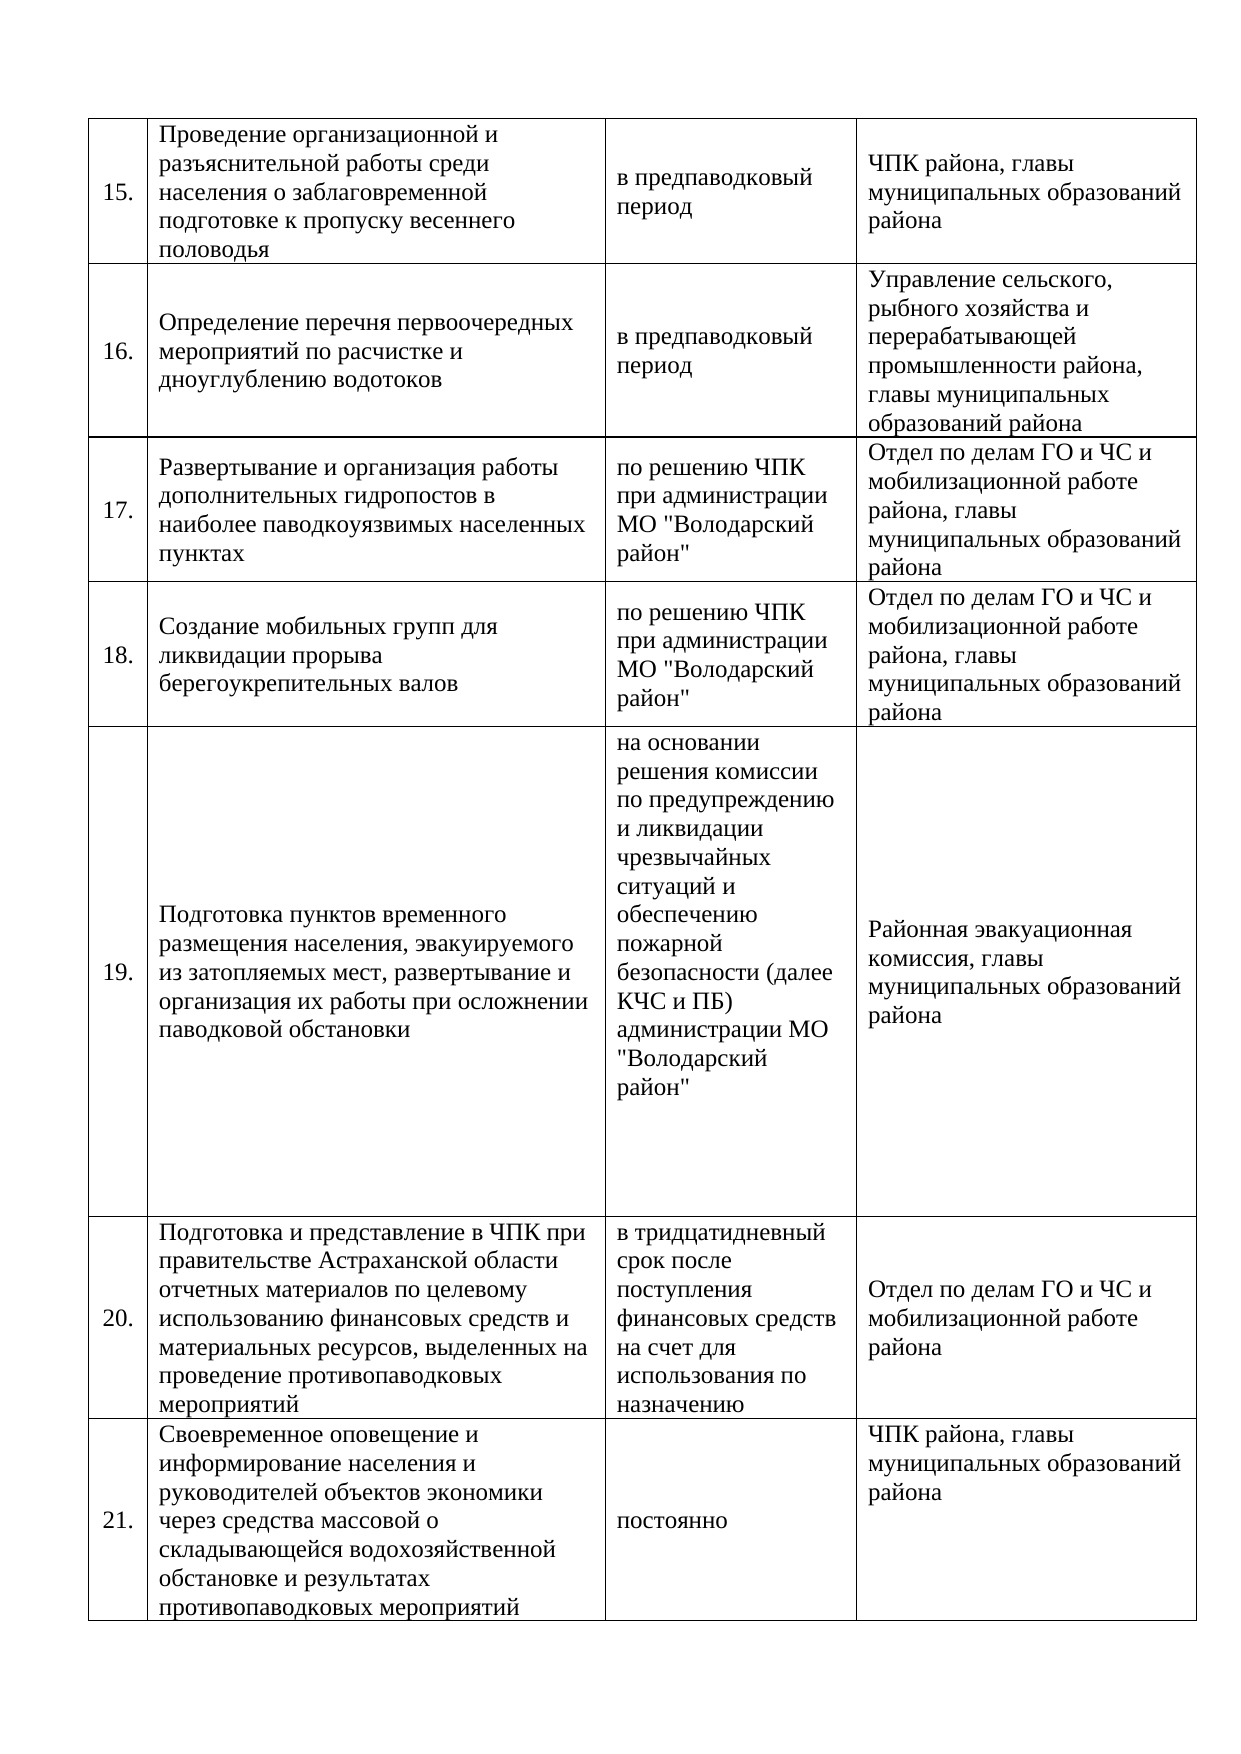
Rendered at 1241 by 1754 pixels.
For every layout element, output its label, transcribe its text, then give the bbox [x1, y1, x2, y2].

table_cell 15. [89, 119, 147, 263]
table_cell на основании решения комиссии по предупреждению и ликвидации чрезвычайных ситуаций и обеспечению пожарной безопасности (далее КЧС и ПБ) администрации МО "Володарский район" [606, 727, 856, 1216]
table_cell Отдел по делам ГО и ЧС и мобилизационной работе района, главы муниципальных образований района [857, 438, 1196, 581]
table_cell 16. [89, 264, 147, 436]
table_cell Проведение организационной и разъяснительной работы среди населения о заблаговременной подготовке к пропуску весеннего половодья [148, 119, 605, 263]
table_cell по решению ЧПК при администрации МО "Володарский район" [606, 582, 856, 726]
table_cell Определение перечня первоочередных мероприятий по расчистке и дноуглублению водотоков [148, 264, 605, 436]
table_cell 17. [89, 438, 147, 581]
table_cell в тридцатидневный срок после поступления финансовых средств на счет для использования по назначению [606, 1217, 856, 1418]
table_cell постоянно [606, 1419, 856, 1620]
table_cell Отдел по делам ГО и ЧС и мобилизационной работе района [857, 1217, 1196, 1418]
table_cell Подготовка и представление в ЧПК при правительстве Астраханской области отчетных материалов по целевому использованию финансовых средств и материальных ресурсов, выделенных на проведение противопаводковых мероприятий [148, 1217, 605, 1418]
table_cell Своевременное оповещение и информирование населения и руководителей объектов экономики через средства массовой о складывающейся водохозяйственной обстановке и результатах противопаводковых мероприятий [148, 1419, 605, 1620]
table_cell 19. [89, 727, 147, 1216]
table_cell по решению ЧПК при администрации МО "Володарский район" [606, 438, 856, 581]
table_cell 21. [89, 1419, 147, 1620]
table_cell Подготовка пунктов временного размещения населения, эвакуируемого из затопляемых мест, развертывание и организация их работы при осложнении паводковой обстановки [148, 727, 605, 1216]
table_cell Отдел по делам ГО и ЧС и мобилизационной работе района, главы муниципальных образований района [857, 582, 1196, 726]
table_cell ЧПК района, главы муниципальных образований района [857, 1419, 1196, 1620]
table_cell ЧПК района, главы муниципальных образований района [857, 119, 1196, 263]
table_cell Создание мобильных групп для ликвидации прорыва берегоукрепительных валов [148, 582, 605, 726]
table_cell 18. [89, 582, 147, 726]
table_cell Развертывание и организация работы дополнительных гидропостов в наиболее паводкоуязвимых населенных пунктах [148, 438, 605, 581]
table_cell Районная эвакуационная комиссия, главы муниципальных образований района [857, 727, 1196, 1216]
table_cell в предпаводковый период [606, 264, 856, 436]
table_cell в предпаводковый период [606, 119, 856, 263]
table_cell Управление сельского, рыбного хозяйства и перерабатывающей промышленности района, главы муниципальных образований района [857, 264, 1196, 436]
table_cell 20. [89, 1217, 147, 1418]
